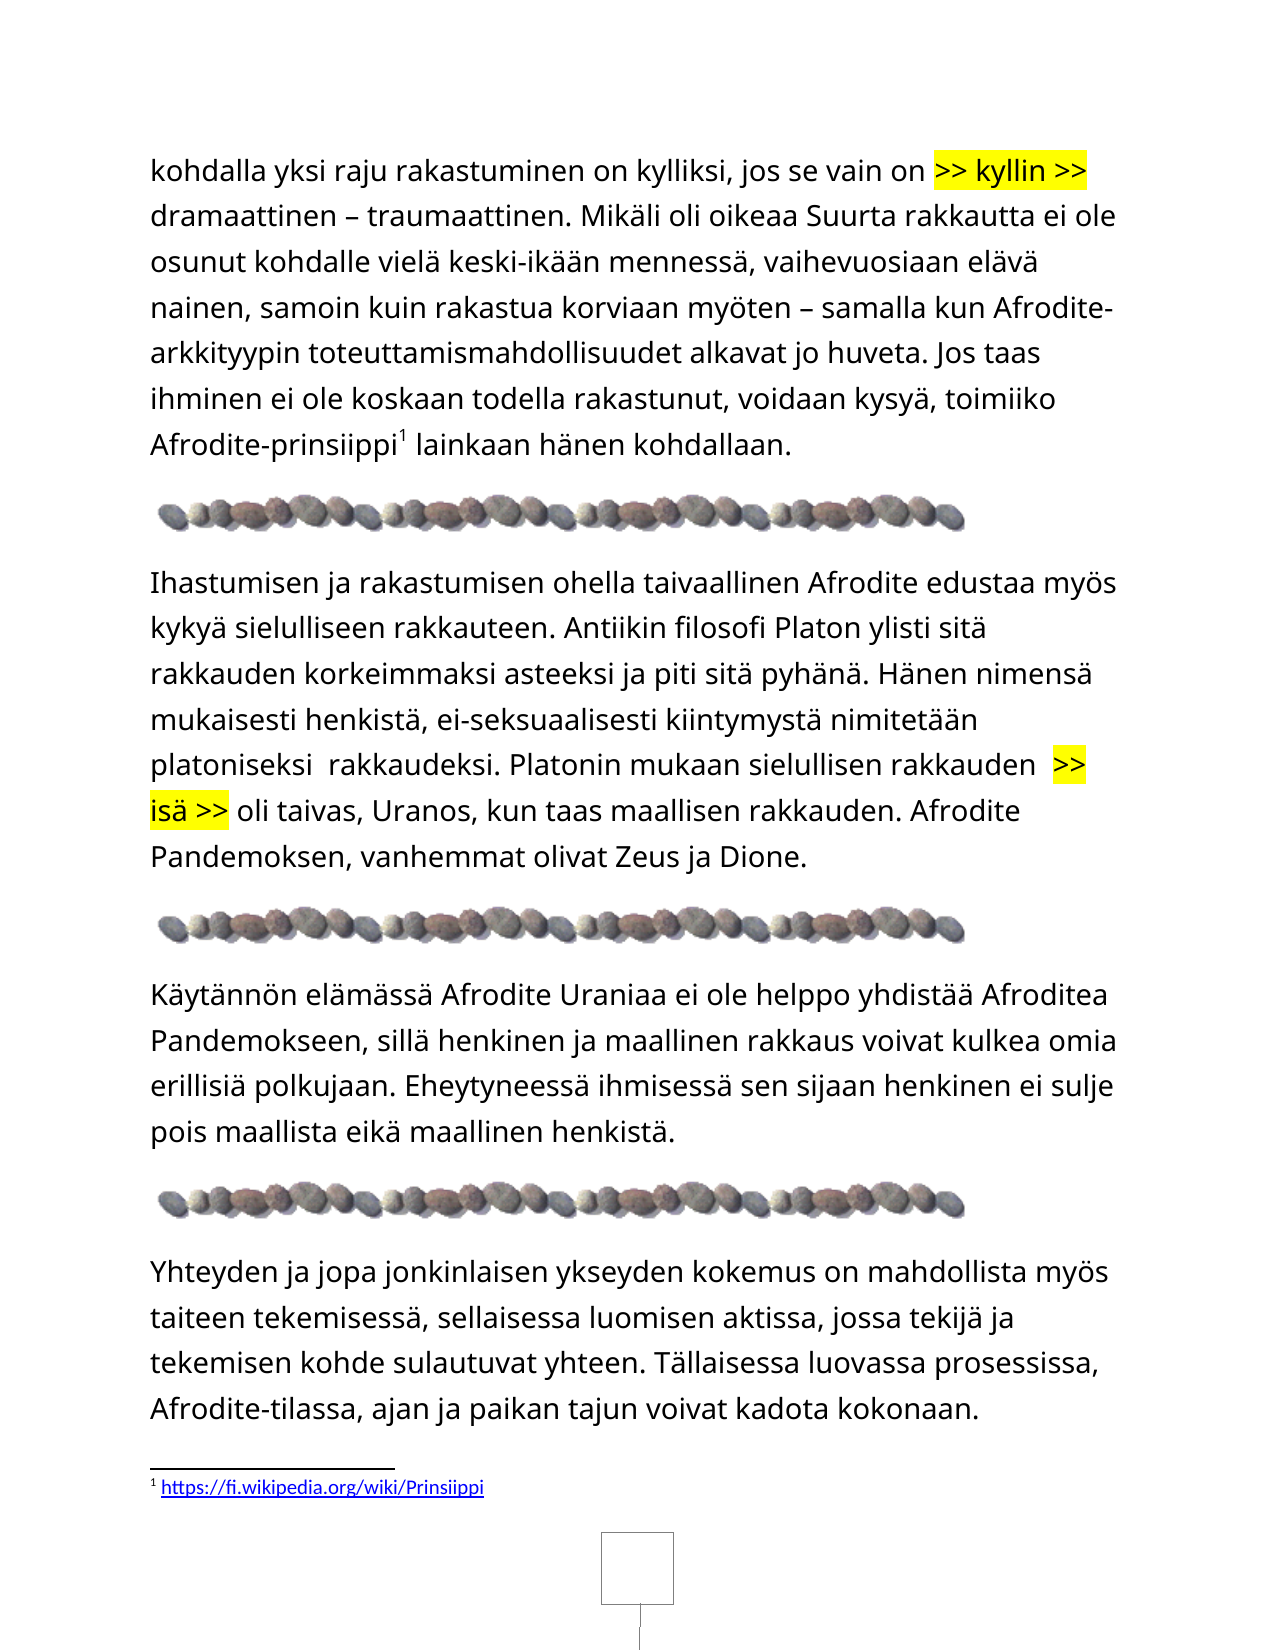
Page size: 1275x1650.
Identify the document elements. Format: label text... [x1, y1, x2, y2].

text Ihastumisen ja rakastumisen ohella taivaallinen Afrodite edustaa myös kykyä sielulliseen rakkauteen. Antiikin filosofi Platon ylisti sitä rakkauden korkeimmaksi asteeksi ja piti sitä pyhänä. Hänen nimensä mukaisesti henkistä, ei-seksuaalisesti kiintymystä nimitetään platoniseksi rakkaudeksi. Platonin mukaan sielullisen rakkauden >> isä >> oli taivas, Uranos, kun taas maallisen rakkauden. Afrodite Pandemoksen, vanhemmat olivat Zeus ja Dione. [150, 562, 1125, 876]
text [150, 150, 1125, 463]
picture [150, 490, 976, 538]
picture [150, 1177, 976, 1225]
text Yhteyden ja jopa jonkinlaisen ykseyden kokemus on mahdollista myös taiteen tekemisessä, sellaisessa luomisen aktissa, jossa tekijä ja tekemisen kohde sulautuvat yhteen. Tällaisessa luovassa prosessissa, Afrodite-tilassa, ajan ja paikan tajun voivat kadota kokonaan. [150, 1251, 1125, 1428]
picture [150, 902, 976, 950]
text Käytännön elämässä Afrodite Uraniaa ei ole helppo yhdistää Afroditea Pandemokseen, sillä henkinen ja maallinen rakkaus voivat kulkea omia erillisiä polkujaan. Eheytyneessä ihmisessä sen sijaan henkinen ei sulje pois maallista eikä maallinen henkistä. [150, 974, 1125, 1151]
